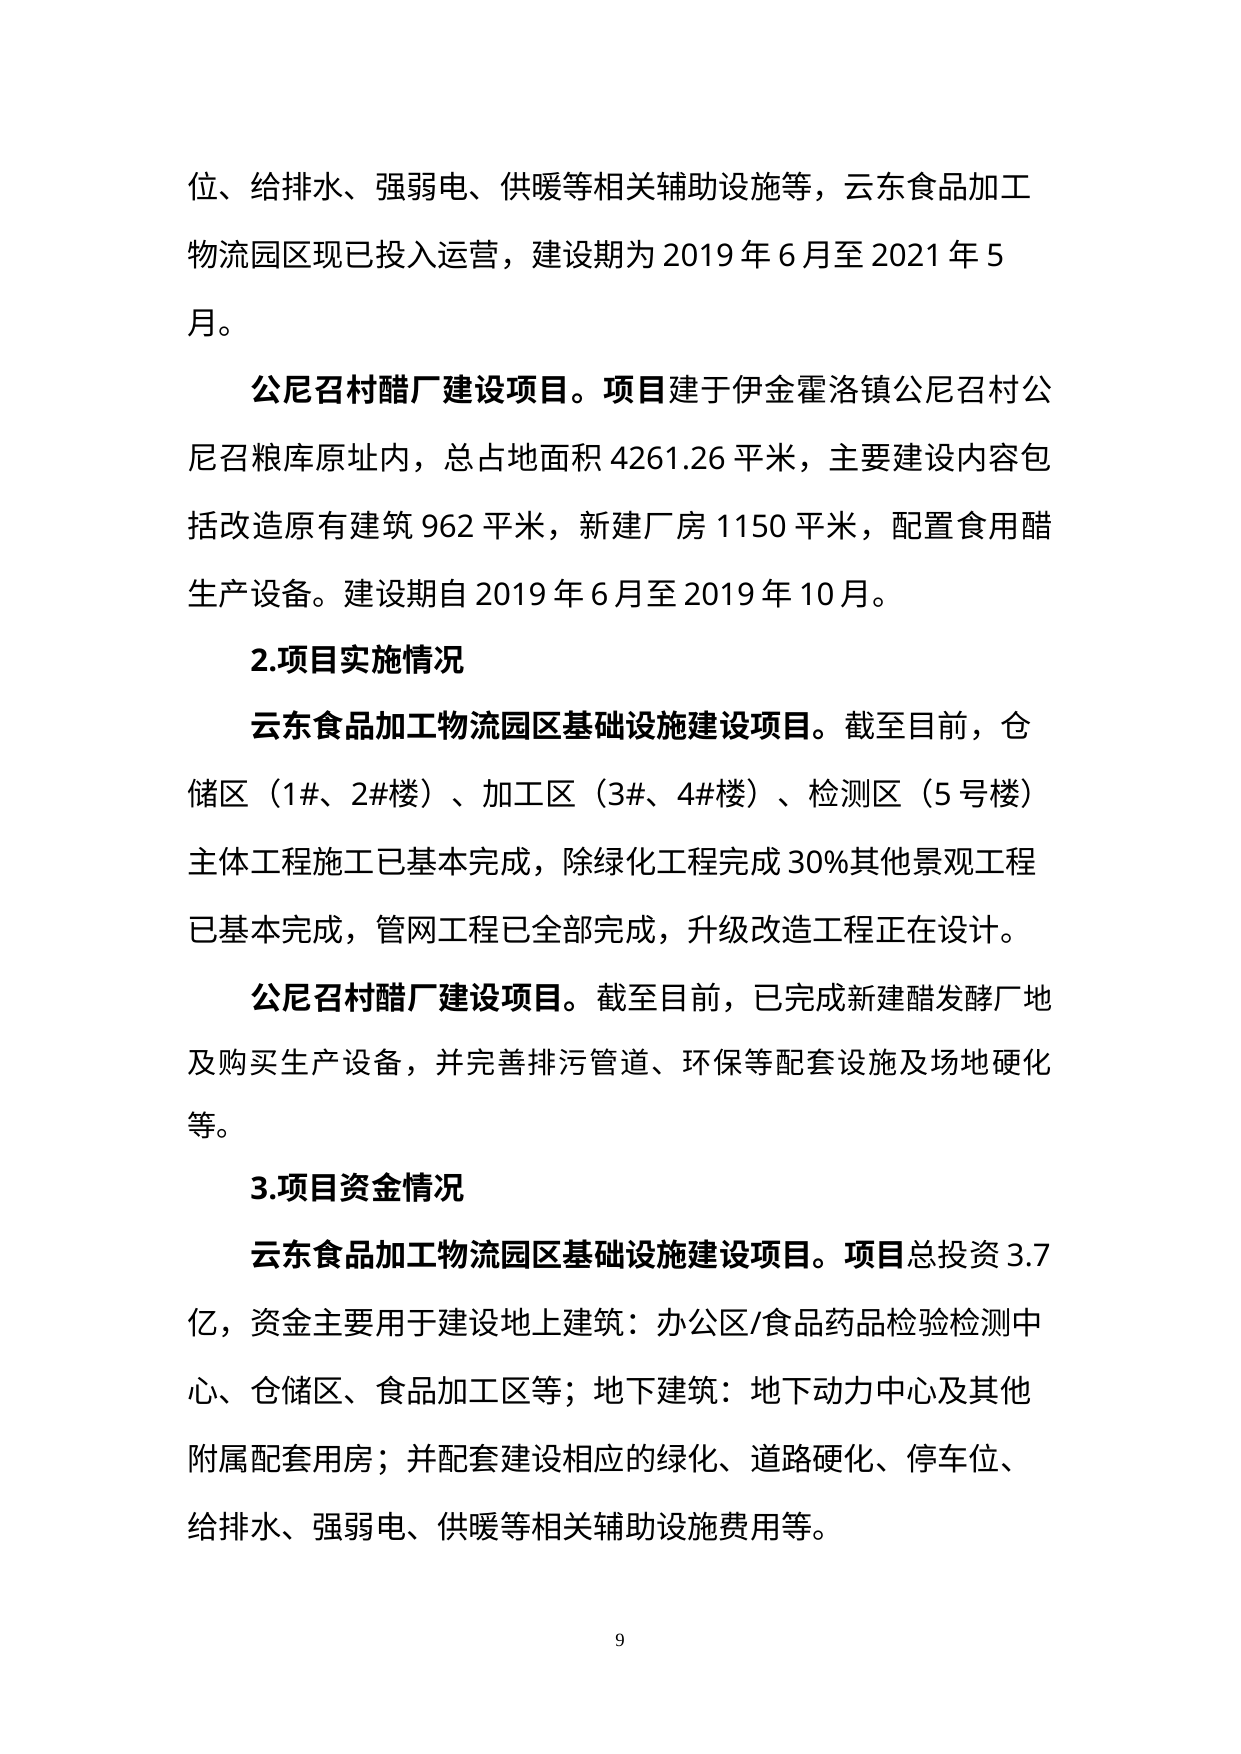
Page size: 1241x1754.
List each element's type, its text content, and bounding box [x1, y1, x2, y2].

text 公尼召村醋厂建设项目。项目建于伊金霍洛镇公尼召村公尼召粮库原址内，总占地面积4261.26平米，主要建设内容包括改造原有建筑962平米，新建厂房1150平米，配置食用醋生产设备。建设期自2019年6月至2019年10月。 [187, 366, 1053, 615]
title 云东食品加工物流园区基础设施建设项目。截至目前，仓储区（1#、2#楼）、加工区（3#、4#楼）、检测区（5号楼）主体工程施工已基本完成，除绿化工程完成30%其他景观工程已基本完成，管网工程已全部完成，升级改造工程正在设计。 [187, 701, 1053, 951]
title 云东食品加工物流园区基础设施建设项目。项目总投资3.7亿，资金主要用于建设地上建筑：办公区/食品药品检验检测中心、仓储区、食品加工区等；地下建筑：地下动力中心及其他附属配套用房；并配套建设相应的绿化、道路硬化、停车位、给排水、强弱电、供暖等相关辅助设施费用等。 [187, 1230, 1053, 1547]
text 公尼召村醋厂建设项目。截至目前，已完成新建醋发酵厂地及购买生产设备，并完善排污管道、环保等配套设施及场地硬化等。 [187, 973, 1053, 1145]
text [187, 162, 1053, 343]
text 3.项目资金情况 [187, 1166, 1053, 1209]
text 2.项目实施情况 [187, 638, 1053, 680]
